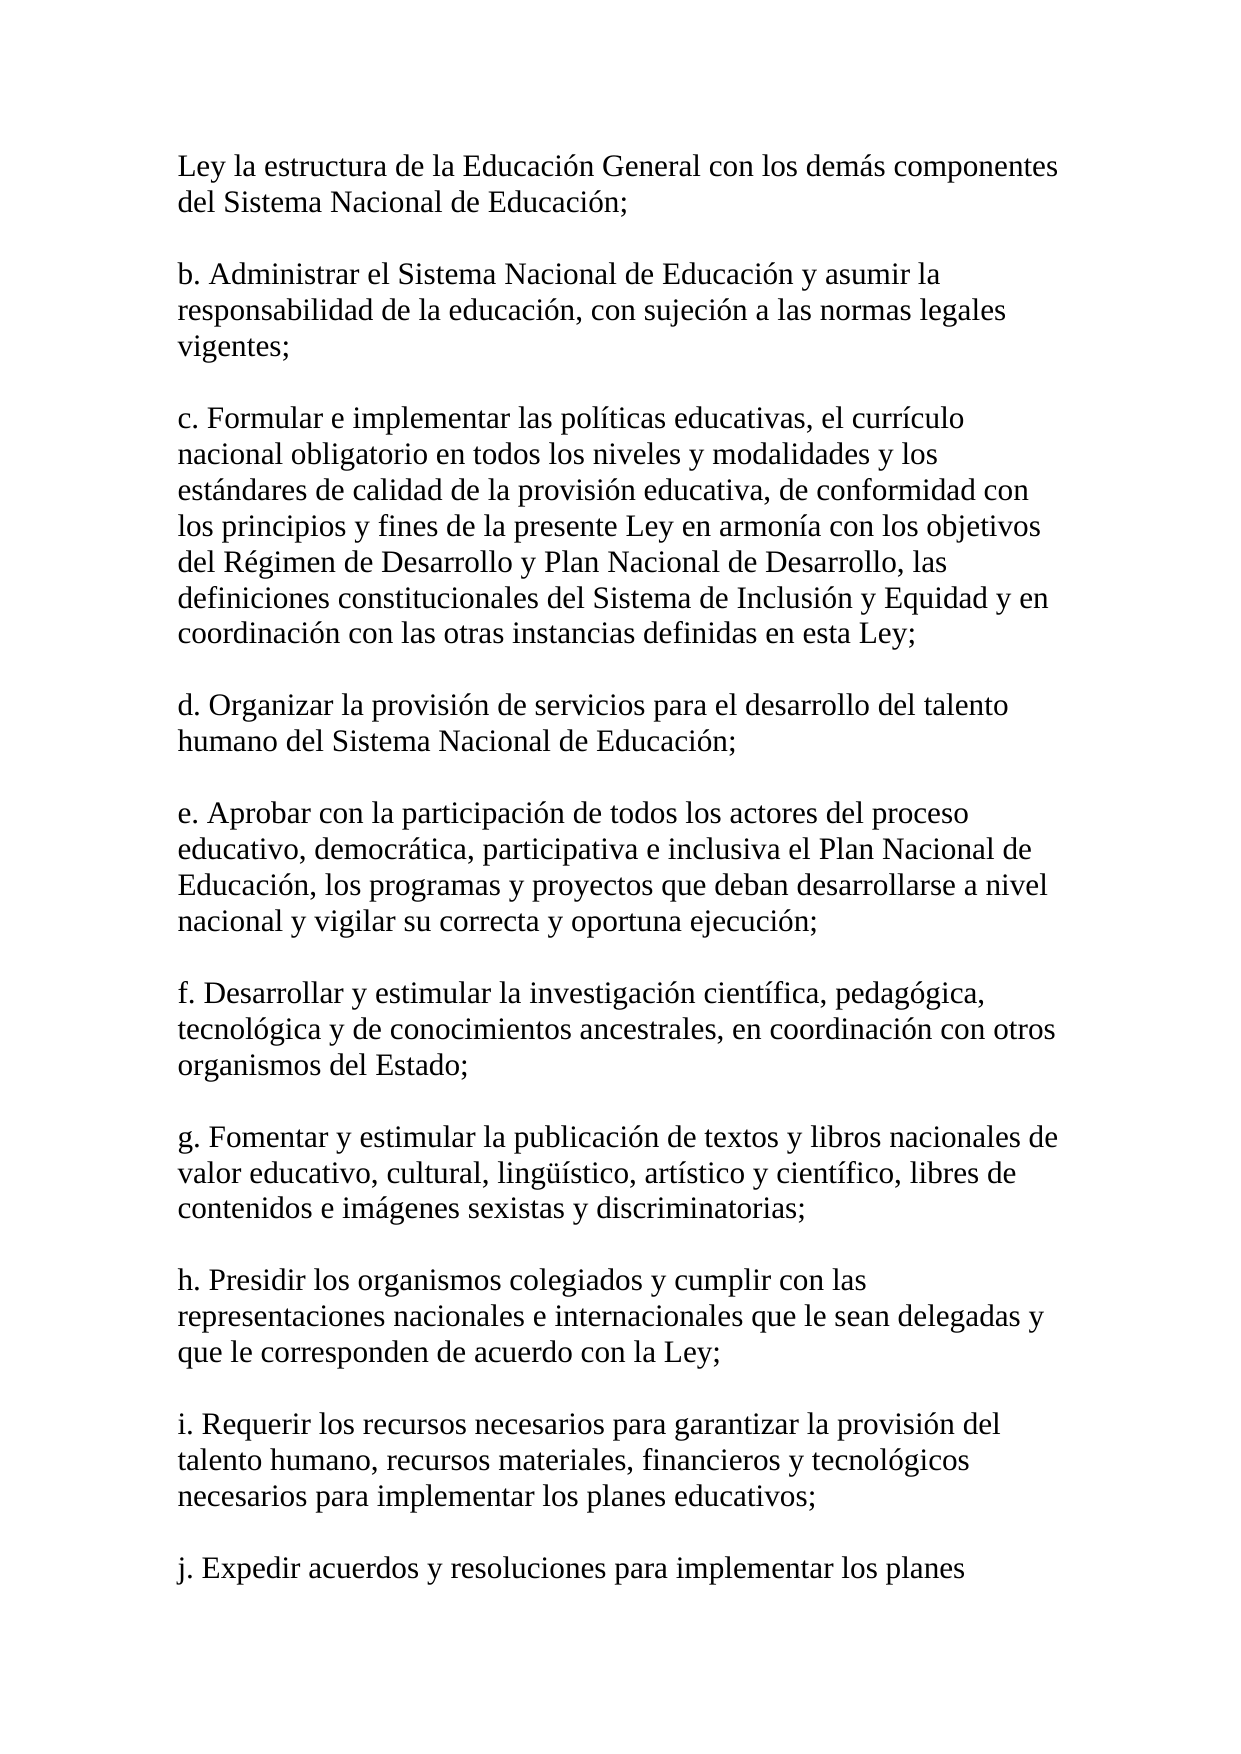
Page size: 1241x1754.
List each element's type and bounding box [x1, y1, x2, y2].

text [177, 148, 1063, 1585]
